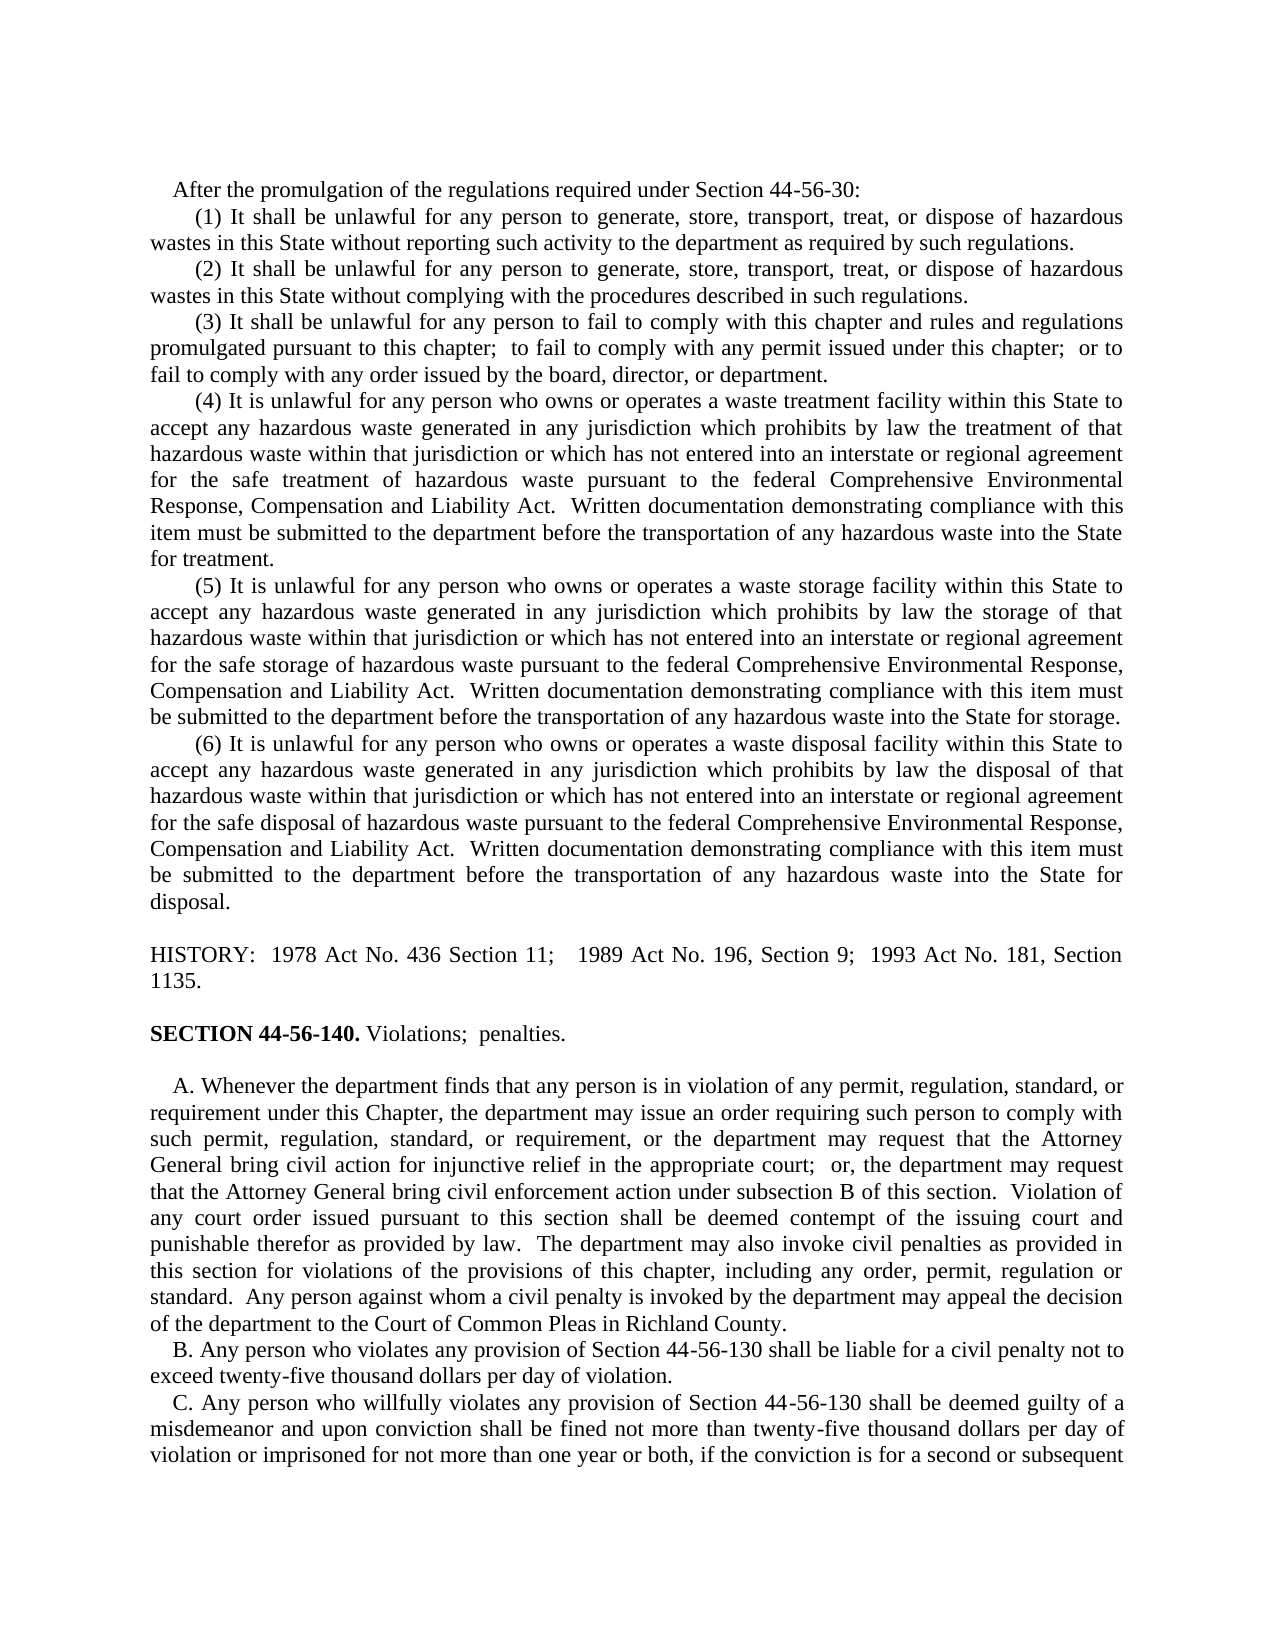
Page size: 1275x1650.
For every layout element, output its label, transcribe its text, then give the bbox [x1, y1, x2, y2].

text (3) It shall be unlawful for any person to fail to comply with this chapter and rules and regulations promulgated pursuant to this chapter; to fail to comply with any permit issued under this chapter; or to fail to comply with any order issued by the board, director, or department. [150, 308, 1125, 387]
text (5) It is unlawful for any person who owns or operates a waste storage facility within this State to accept any hazardous waste generated in any jurisdiction which prohibits by law the storage of that hazardous waste within that jurisdiction or which has not entered into an interstate or regional agreement for the safe storage of hazardous waste pursuant to the federal Comprehensive Environmental Response, Compensation and Liability Act. Written documentation demonstrating compliance with this item must be submitted to the department before the transportation of any hazardous waste into the State for storage. [150, 572, 1125, 730]
text SECTION 44-56-140. Violations; penalties. [150, 1020, 1125, 1046]
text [150, 1389, 1125, 1468]
text (1) It shall be unlawful for any person to generate, store, transport, treat, or dispose of hazardous wastes in this State without reporting such activity to the department as required by such regulations. [150, 203, 1125, 255]
text (2) It shall be unlawful for any person to generate, store, transport, treat, or dispose of hazardous wastes in this State without complying with the procedures described in such regulations. [150, 255, 1125, 308]
text (6) It is unlawful for any person who owns or operates a waste disposal facility within this State to accept any hazardous waste generated in any jurisdiction which prohibits by law the disposal of that hazardous waste within that jurisdiction or which has not entered into an interstate or regional agreement for the safe disposal of hazardous waste pursuant to the federal Comprehensive Environmental Response, Compensation and Liability Act. Written documentation demonstrating compliance with this item must be submitted to the department before the transportation of any hazardous waste into the State for disposal. [150, 730, 1125, 914]
text HISTORY: 1978 Act No. 436 Section 11; 1989 Act No. 196, Section 9; 1993 Act No. 181, Section 1135. [150, 941, 1125, 993]
text A. Whenever the department finds that any person is in violation of any permit, regulation, standard, or requirement under this Chapter, the department may issue an order requiring such person to comply with such permit, regulation, standard, or requirement, or the department may request that the Attorney General bring civil action for injunctive relief in the appropriate court; or, the department may request that the Attorney General bring civil enforcement action under subsection B of this section. Violation of any court order issued pursuant to this section shall be deemed contempt of the issuing court and punishable therefor as provided by law. The department may also invoke civil penalties as provided in this section for violations of the provisions of this chapter, including any order, permit, regulation or standard. Any person against whom a civil penalty is invoked by the department may appeal the decision of the department to the Court of Common Pleas in Richland County. [150, 1072, 1125, 1336]
text B. Any person who violates any provision of Section 44-56-130 shall be liable for a civil penalty not to exceed twenty-five thousand dollars per day of violation. [150, 1336, 1125, 1389]
text (4) It is unlawful for any person who owns or operates a waste treatment facility within this State to accept any hazardous waste generated in any jurisdiction which prohibits by law the treatment of that hazardous waste within that jurisdiction or which has not entered into an interstate or regional agreement for the safe treatment of hazardous waste pursuant to the federal Comprehensive Environmental Response, Compensation and Liability Act. Written documentation demonstrating compliance with this item must be submitted to the department before the transportation of any hazardous waste into the State for treatment. [150, 387, 1125, 572]
text After the promulgation of the regulations required under Section 44-56-30: [150, 176, 1125, 203]
